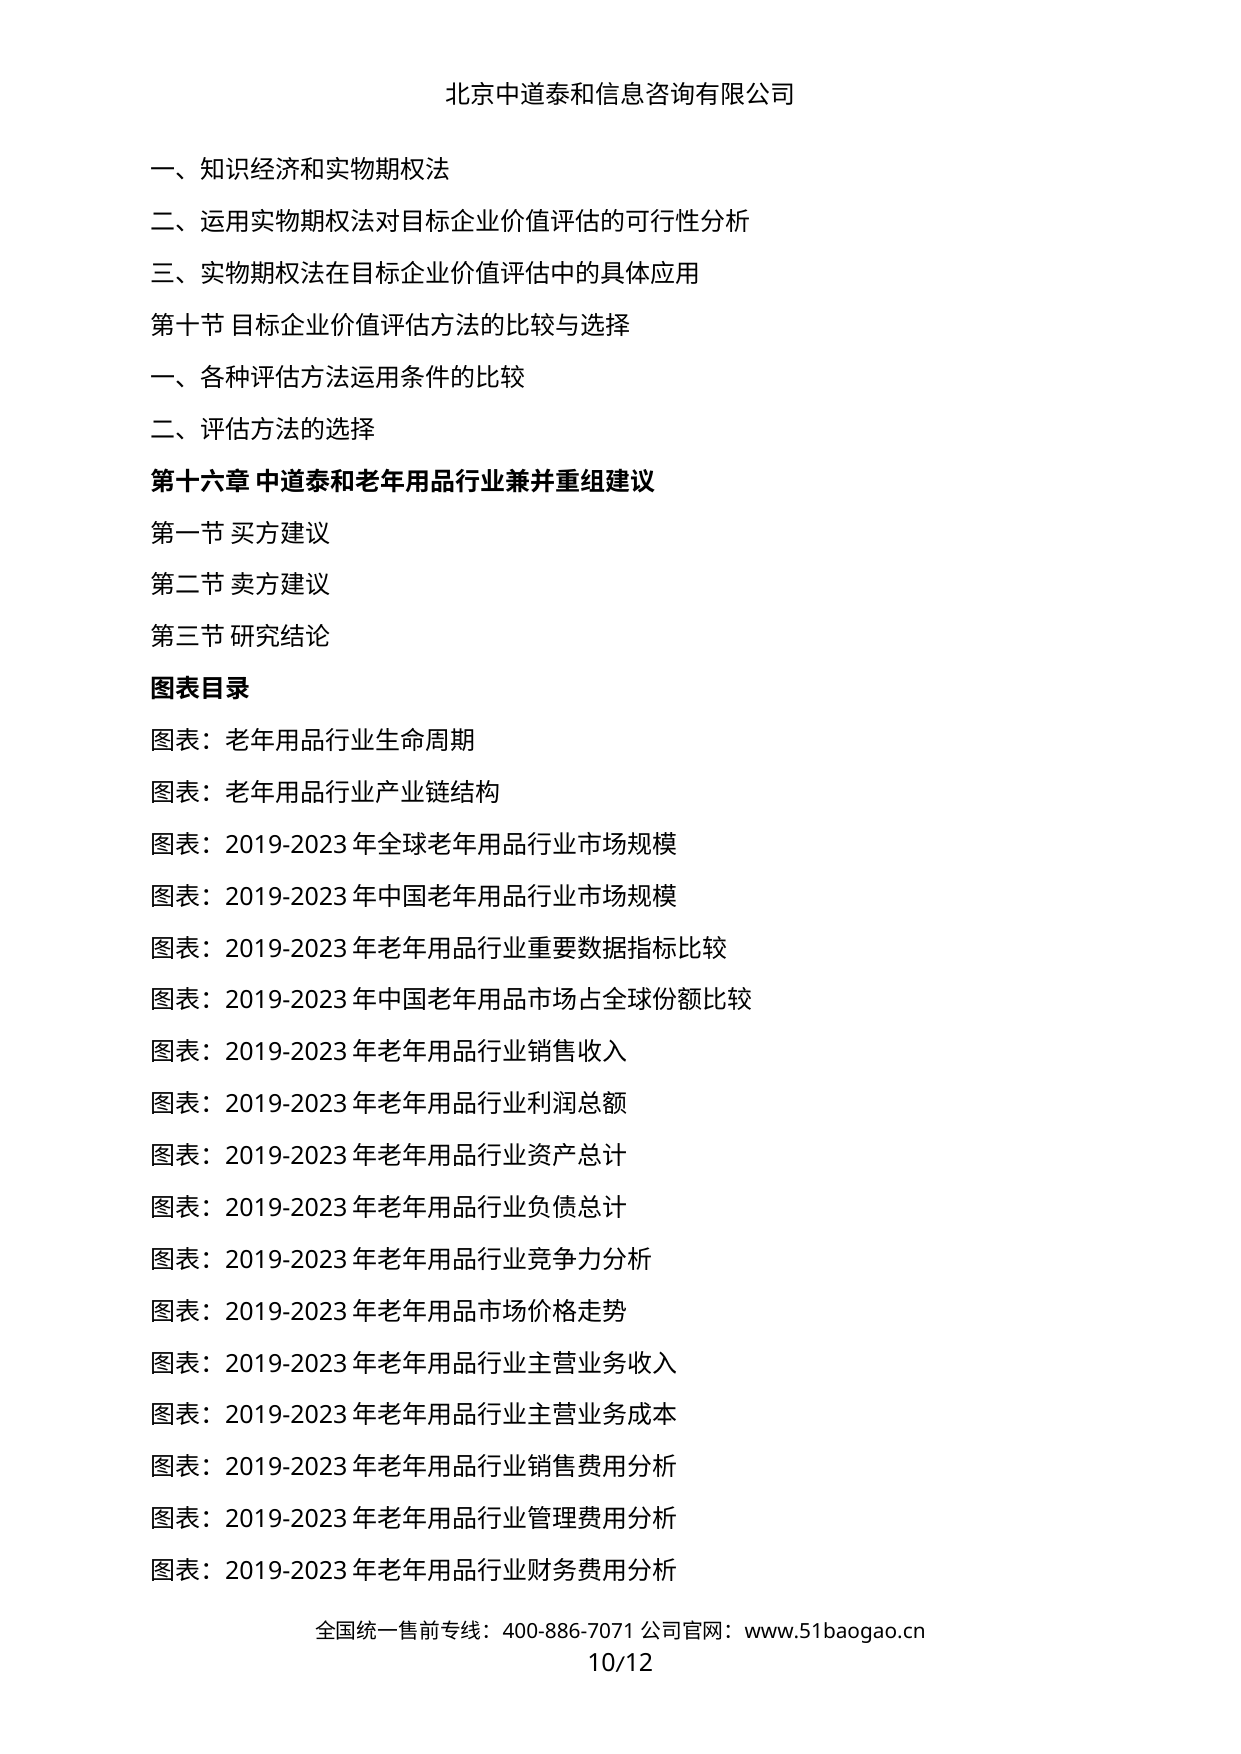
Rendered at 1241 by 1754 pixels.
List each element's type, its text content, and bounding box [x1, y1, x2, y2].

text 图表：2019-2023年老年用品行业负债总计 [150, 1187, 1090, 1224]
text 三、实物期权法在目标企业价值评估中的具体应用 [150, 254, 1090, 290]
text 图表：2019-2023年老年用品行业销售费用分析 [150, 1447, 1090, 1483]
text 一、知识经济和实物期权法 [150, 150, 1090, 186]
text 图表：2019-2023年中国老年用品市场占全球份额比较 [150, 980, 1090, 1016]
text 第一节 买方建议 [150, 513, 1090, 549]
text 二、评估方法的选择 [150, 409, 1090, 446]
text 图表目录 [150, 669, 1090, 705]
text 二、运用实物期权法对目标企业价值评估的可行性分析 [150, 202, 1090, 238]
text 图表：2019-2023年老年用品行业资产总计 [150, 1136, 1090, 1172]
text 图表：2019-2023年老年用品行业销售收入 [150, 1032, 1090, 1068]
text 第二节 卖方建议 [150, 565, 1090, 601]
text 一、各种评估方法运用条件的比较 [150, 357, 1090, 394]
text 第十节 目标企业价值评估方法的比较与选择 [150, 306, 1090, 342]
text 图表：2019-2023年老年用品行业重要数据指标比较 [150, 928, 1090, 964]
text 图表：2019-2023年老年用品行业利润总额 [150, 1084, 1090, 1120]
text 图表：2019-2023年老年用品行业财务费用分析 [150, 1551, 1090, 1587]
text 图表：2019-2023年老年用品市场价格走势 [150, 1291, 1090, 1327]
text 第三节 研究结论 [150, 617, 1090, 653]
text 图表：2019-2023年老年用品行业主营业务成本 [150, 1395, 1090, 1431]
text 图表：2019-2023年全球老年用品行业市场规模 [150, 824, 1090, 861]
text 第十六章 中道泰和老年用品行业兼并重组建议 [150, 461, 1090, 497]
text 图表：老年用品行业生命周期 [150, 721, 1090, 757]
text 图表：2019-2023年老年用品行业管理费用分析 [150, 1499, 1090, 1535]
text 图表：老年用品行业产业链结构 [150, 772, 1090, 809]
text 图表：2019-2023年老年用品行业竞争力分析 [150, 1239, 1090, 1276]
text 图表：2019-2023年老年用品行业主营业务收入 [150, 1343, 1090, 1379]
text 图表：2019-2023年中国老年用品行业市场规模 [150, 876, 1090, 912]
